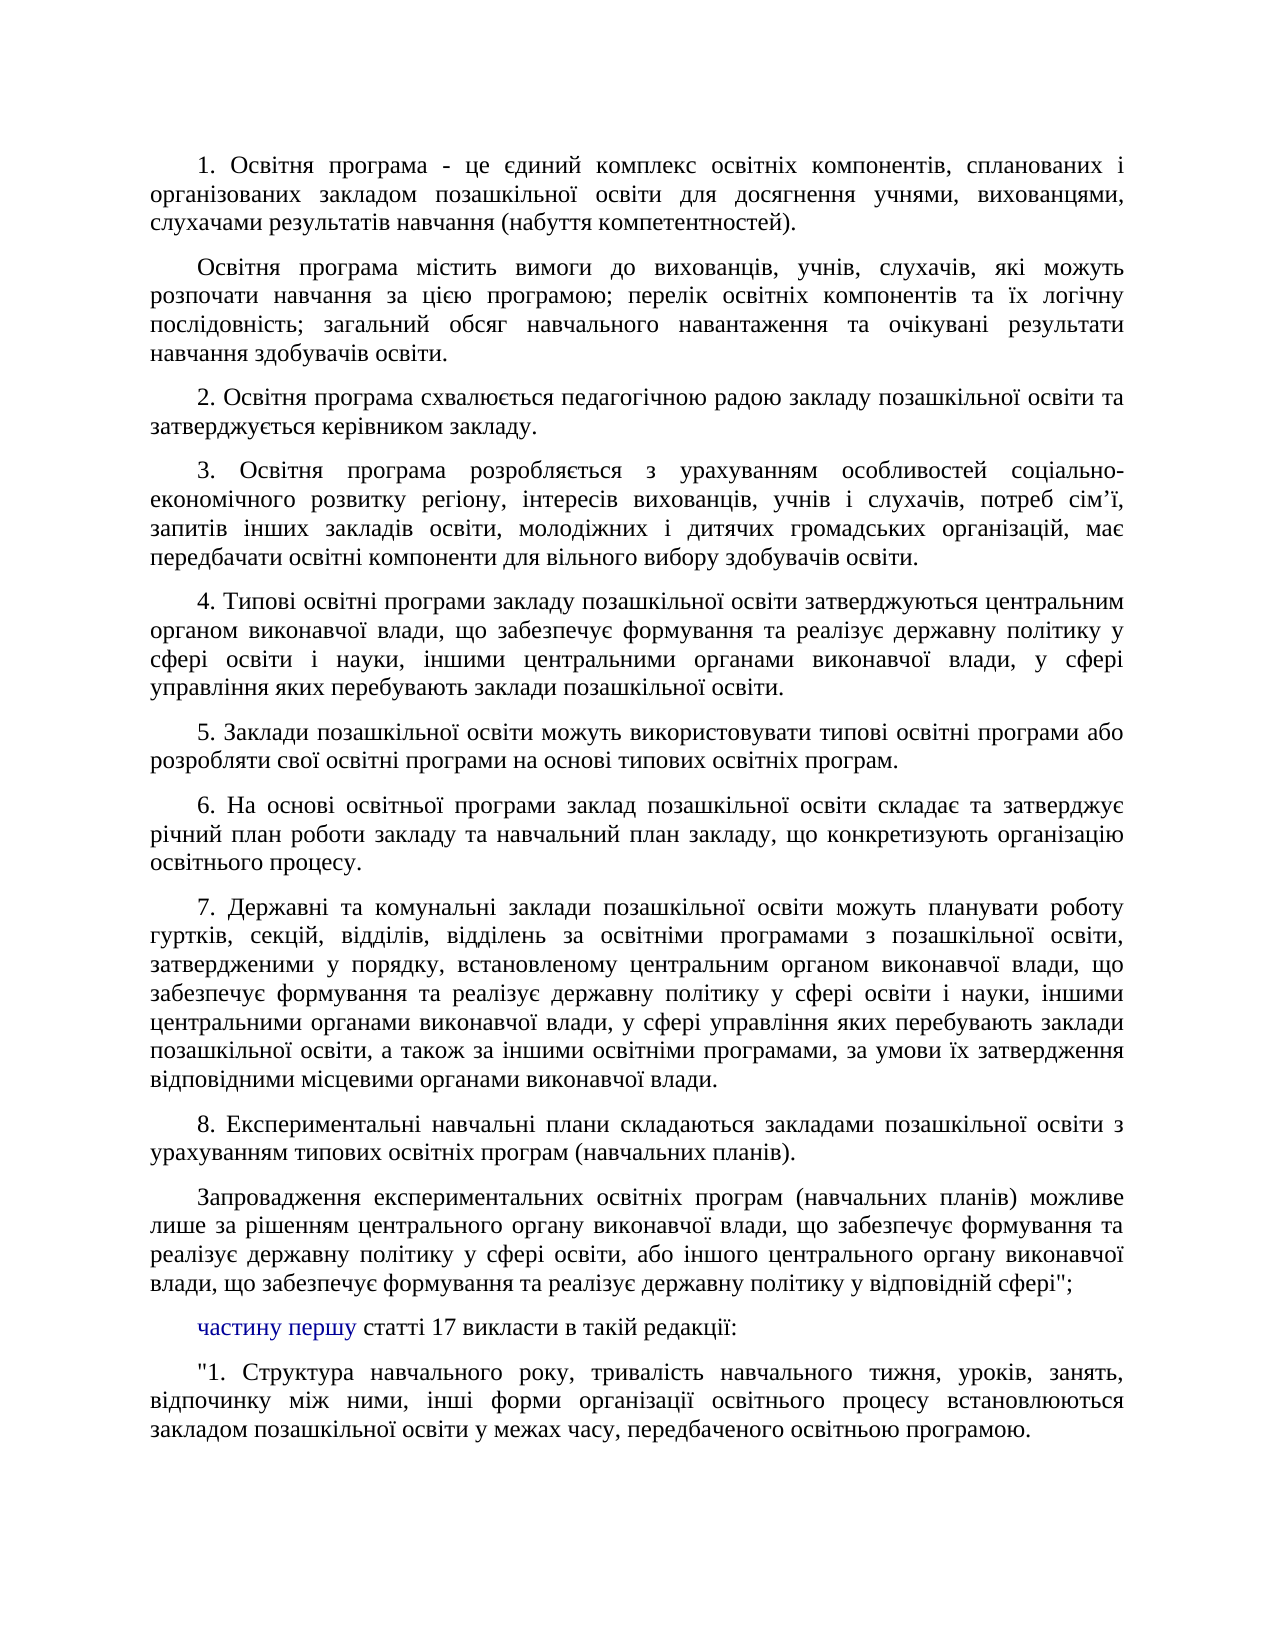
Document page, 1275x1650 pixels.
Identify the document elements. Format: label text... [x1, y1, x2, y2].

text 4. Типові освітні програми закладу позашкільної освіти затверджуються центральним органом виконавчої влади, що забезпечує формування та реалізує державну політику у сфері освіти і науки, іншими центральними органами виконавчої влади, у сфері управління яких перебувають заклади позашкільної освіти. [150, 586, 1125, 701]
text 7. Державні та комунальні заклади позашкільної освіти можуть планувати роботу гуртків, секцій, відділів, відділень за освітніми програмами з позашкільної освіти, затвердженими у порядку, встановленому центральним органом виконавчої влади, що забезпечує формування та реалізує державну політику у сфері освіти і науки, іншими центральними органами виконавчої влади, у сфері управління яких перебувають заклади позашкільної освіти, а також за іншими освітніми програмами, за умови їх затвердження відповідними місцевими органами виконавчої влади. [150, 892, 1125, 1093]
text 1. Освітня програма - це єдиний комплекс освітніх компонентів, спланованих і організованих закладом позашкільної освіти для досягнення учнями, вихованцями, слухачами результатів навчання (набуття компетентностей). [150, 150, 1125, 236]
text частину першу статті 17 викласти в такій редакції: [150, 1312, 1125, 1341]
text 8. Експериментальні навчальні плани складаються закладами позашкільної освіти з урахуванням типових освітніх програм (навчальних планів). [150, 1109, 1125, 1166]
text "1. Структура навчального року, тривалість навчального тижня, уроків, занять, відпочинку між ними, інші форми організації освітнього процесу встановлюються закладом позашкільної освіти у межах часу, передбаченого освітньою програмою. [150, 1357, 1125, 1443]
text 3. Освітня програма розробляється з урахуванням особливостей соціально-економічного розвитку регіону, інтересів вихованців, учнів і слухачів, потреб сім’ї, запитів інших закладів освіти, молодіжних і дитячих громадських організацій, має передбачати освітні компоненти для вільного вибору здобувачів освіти. [150, 456, 1125, 571]
text Запровадження експериментальних освітніх програм (навчальних планів) можливе лише за рішенням центрального органу виконавчої влади, що забезпечує формування та реалізує державну політику у сфері освіти, або іншого центрального органу виконавчої влади, що забезпечує формування та реалізує державну політику у відповідній сфері"; [150, 1182, 1125, 1297]
text Освітня програма містить вимоги до вихованців, учнів, слухачів, які можуть розпочати навчання за цією програмою; перелік освітніх компонентів та їх логічну послідовність; загальний обсяг навчального навантаження та очікувані результати навчання здобувачів освіти. [150, 252, 1125, 367]
text 6. На основі освітньої програми заклад позашкільної освіти складає та затверджує річний план роботи закладу та навчальний план закладу, що конкретизують організацію освітнього процесу. [150, 790, 1125, 876]
text 5. Заклади позашкільної освіти можуть використовувати типові освітні програми або розробляти свої освітні програми на основі типових освітніх програм. [150, 717, 1125, 774]
text 2. Освітня програма схвалюється педагогічною радою закладу позашкільної освіти та затверджується керівником закладу. [150, 382, 1125, 440]
